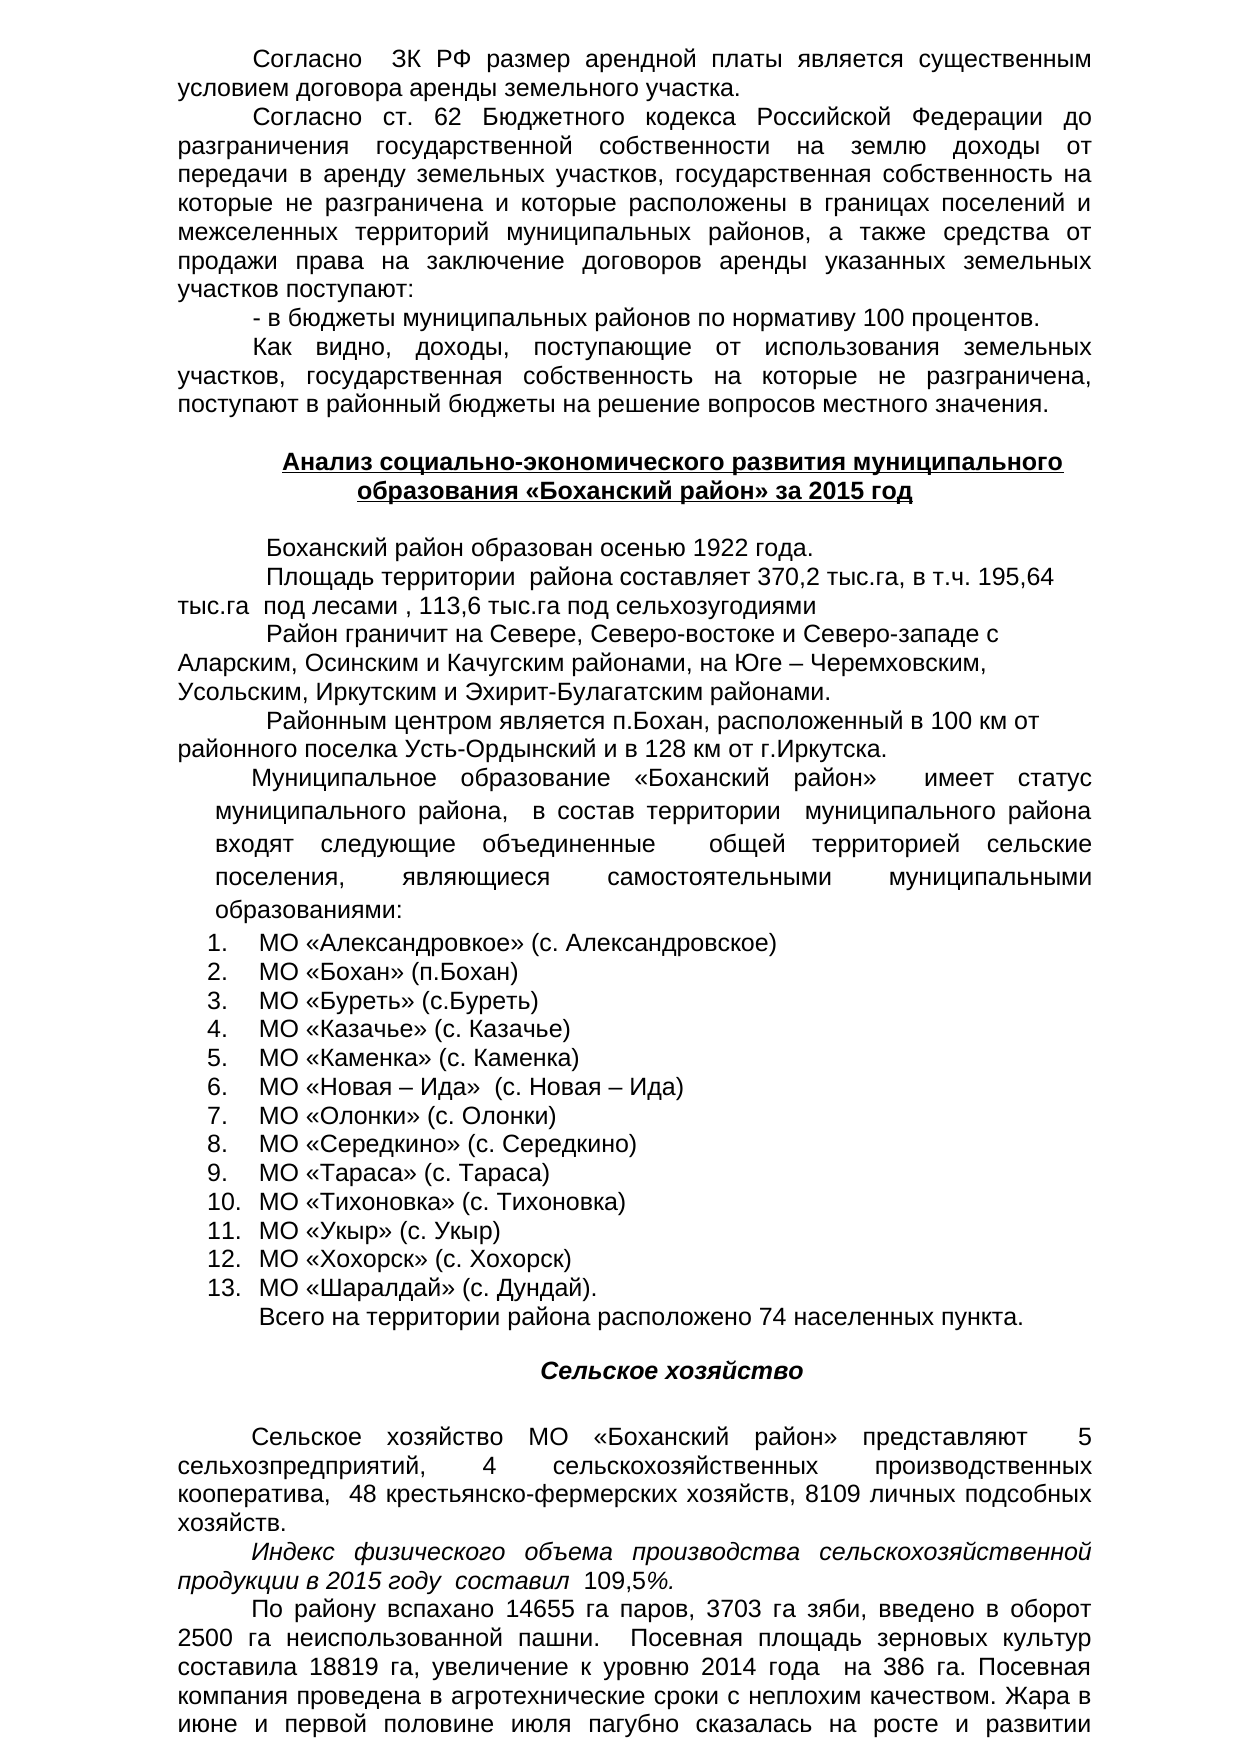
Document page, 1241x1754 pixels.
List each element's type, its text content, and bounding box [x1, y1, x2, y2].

text Индекс физического объема производства сельскохозяйственной продукции в 2015 году составил 109,5%. [177, 1537, 1093, 1594]
text Согласно ЗК РФ размер арендной платы является существенным условием договора аренды земельного участка. [177, 44, 1093, 102]
list МО «Середкино» (с. Середкино) [177, 1129, 1093, 1158]
text Сельское хозяйство [177, 1356, 1093, 1384]
list МО «Бохан» (п.Бохан) [177, 957, 1093, 986]
title Боханский район образован осенью 1922 года. [177, 533, 1093, 562]
list МО «Буреть» (с.Буреть) [177, 986, 1093, 1014]
title Площадь территории района составляет 370,2 тыс.га, в т.ч. 195,64 тыс.га под лесами , 113,6 тыс.га под сельхозугодиями [177, 562, 1093, 619]
text Муниципальное образование «Боханский район» имеет статус муниципального района, в состав территории муниципального района входят следующие объединенные общей территорией сельские поселения, являющиеся самостоятельными муниципальными образованиями: [215, 763, 1093, 924]
text Всего на территории района расположено 74 населенных пункта. [258, 1302, 1093, 1331]
text - в бюджеты муниципальных районов по нормативу 100 процентов. [177, 303, 1093, 332]
text Согласно ст. 62 Бюджетного кодекса Российской Федерации до разграничения государственной собственности на землю доходы от передачи в аренду земельных участков, государственная собственность на которые не разграничена и которые расположены в границах поселений и межселенных территорий муниципальных районов, а также средства от продажи права на заключение договоров аренды указанных земельных участков поступают: [177, 102, 1093, 303]
list МО «Каменка» (с. Каменка) [177, 1043, 1093, 1072]
list МО «Тараса» (с. Тараса) [177, 1158, 1093, 1187]
text Сельское хозяйство МО «Боханский район» представляют 5 сельхозпредприятий, 4 сельскохозяйственных производственных кооператива, 48 крестьянско-фермерских хозяйств, 8109 личных подсобных хозяйств. [177, 1422, 1093, 1537]
list МО «Тихоновка» (с. Тихоновка) [177, 1187, 1093, 1216]
list МО «Новая – Ида» (с. Новая – Ида) [177, 1072, 1093, 1101]
list МО «Шаралдай» (с. Дундай). [177, 1273, 1093, 1302]
list МО «Укыр» (с. Укыр) [177, 1216, 1093, 1244]
title Район граничит на Севере, Северо-востоке и Северо-западе с Аларским, Осинским и Качугским районами, на Юге – Черемховским, Усольским, Иркутским и Эхирит-Булагатским районами. [177, 619, 1093, 706]
text Как видно, доходы, поступающие от использования земельных участков, государственная собственность на которые не разграничена, поступают в районный бюджеты на решение вопросов местного значения. [177, 332, 1093, 418]
text Анализ социально-экономического развития муниципального образования «Боханский район» за 2015 год [177, 447, 1093, 504]
list МО «Олонки» (с. Олонки) [177, 1101, 1093, 1129]
list МО «Александровкое» (с. Александровское) [177, 928, 1093, 957]
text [177, 1594, 1093, 1738]
list МО «Хохорск» (с. Хохорск) [177, 1244, 1093, 1273]
title Районным центром является п.Бохан, расположенный в от районного поселка Усть-Ордынский и в от г.Иркутска. [177, 706, 1093, 763]
list МО «Казачье» (с. Казачье) [177, 1014, 1093, 1043]
